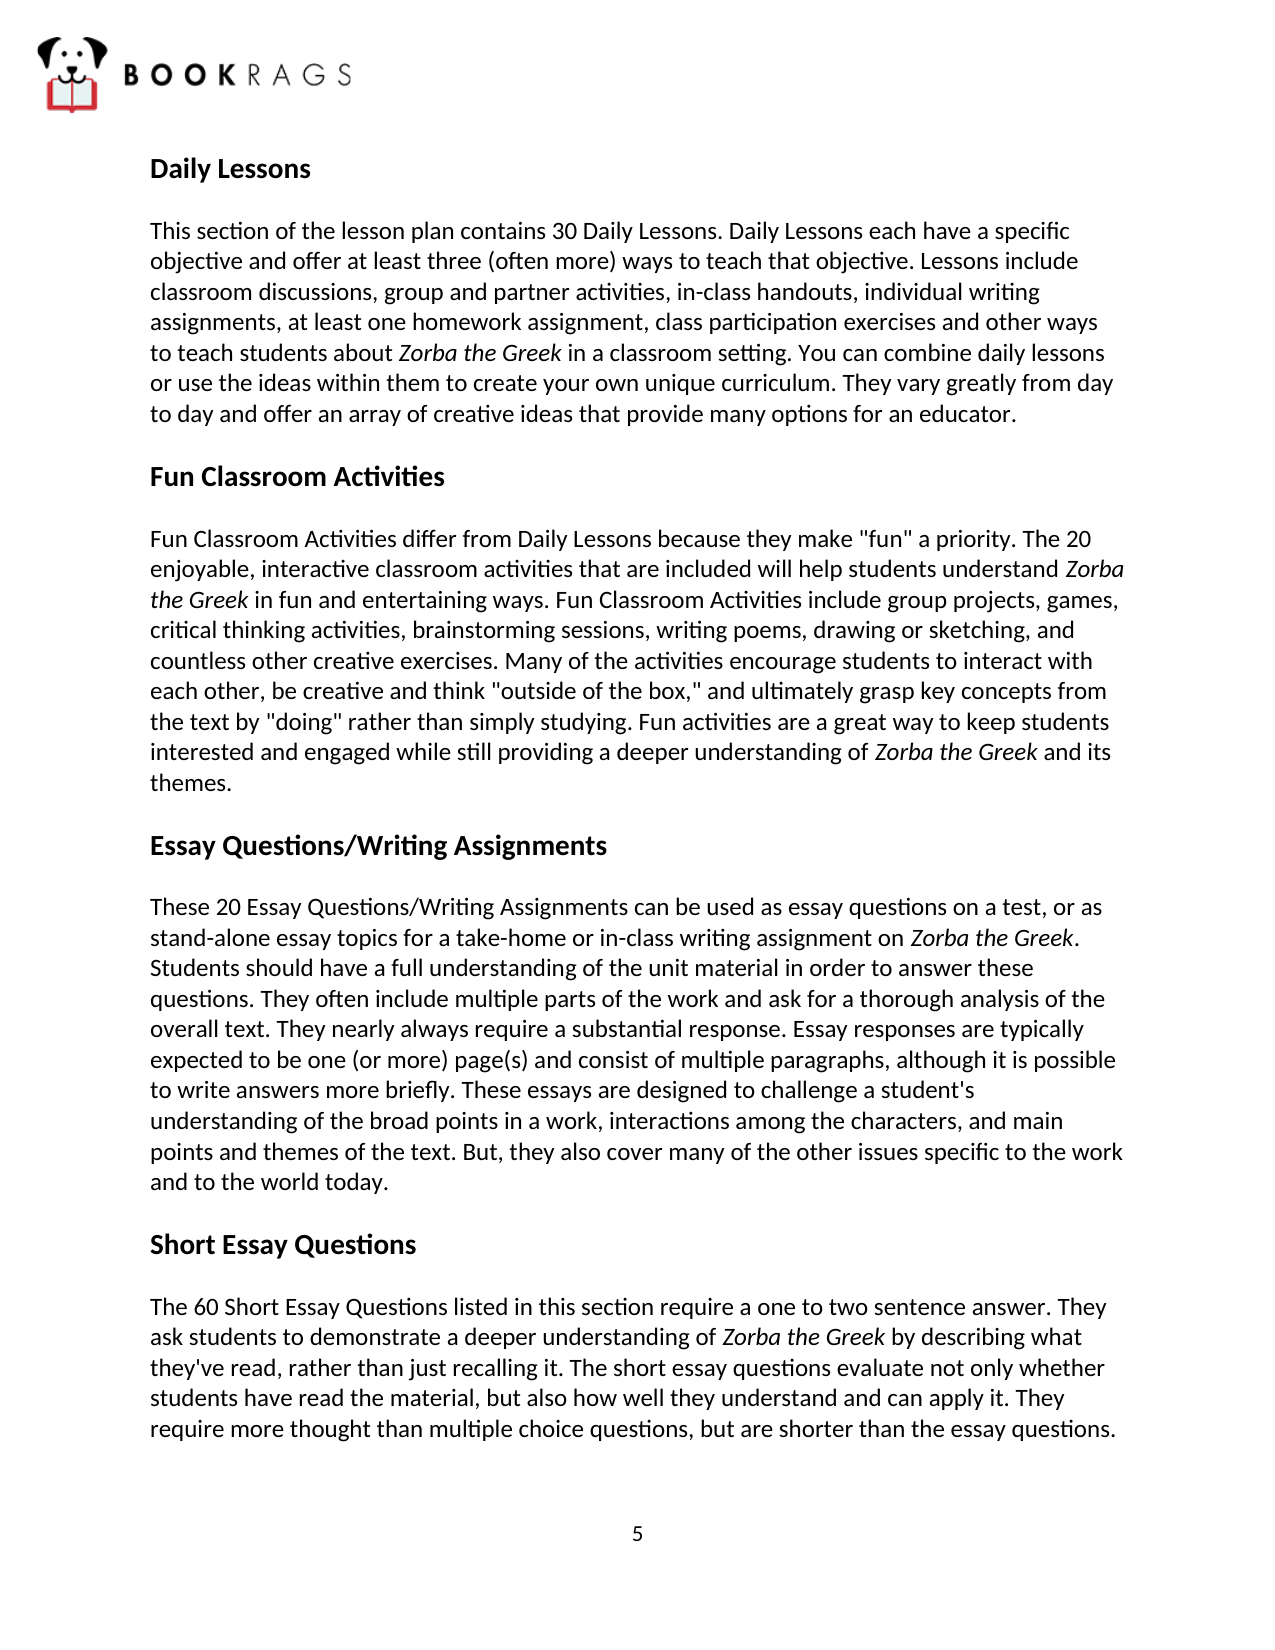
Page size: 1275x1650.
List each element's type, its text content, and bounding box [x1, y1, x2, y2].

picture [37, 37, 351, 113]
text Short Essay Questions [150, 1226, 1125, 1262]
text Fun Classroom Activities [150, 458, 1125, 493]
text Daily Lessons [150, 150, 1125, 186]
text Essay Questions/Writing Assignments [150, 827, 1125, 862]
text These 20 Essay Questions/Writing Assignments can be used as essay questions on a test, or as stand-alone essay topics for a take-home or in-class writing assignment on Zorba the Greek. Students should have a full understanding of the unit material in order to answer these questions. They often include multiple parts of the work and ask for a thorough analysis of the overall text. They nearly always require a substantial response. Essay responses are typically expected to be one (or more) page(s) and consist of multiple paragraphs, although it is possible to write answers more briefly. These essays are designed to challenge a student's understanding of the broad points in a work, interactions among the characters, and main points and themes of the text. But, they also cover many of the other issues specific to the work and to the world today. [150, 892, 1125, 1197]
text This section of the lesson plan contains 30 Daily Lessons. Daily Lessons each have a specific objective and offer at least three (often more) ways to teach that objective. Lessons include classroom discussions, group and partner activities, in-class handouts, individual writing assignments, at least one homework assignment, class participation exercises and other ways to teach students about Zorba the Greek in a classroom setting. You can combine daily lessons or use the ideas within them to create your own unique curriculum. They vary greatly from day to day and offer an array of creative ideas that provide many options for an educator. [150, 215, 1125, 428]
text The 60 Short Essay Questions listed in this section require a one to two sentence answer. They ask students to demonstrate a deeper understanding of Zorba the Greek by describing what they've read, rather than just recalling it. The short essay questions evaluate not only whether students have read the material, but also how well they understand and can apply it. They require more thought than multiple choice questions, but are shorter than the essay questions. [150, 1291, 1125, 1443]
text Fun Classroom Activities differ from Daily Lessons because they make "fun" a priority. The 20 enjoyable, interactive classroom activities that are included will help students understand Zorba the Greek in fun and entertaining ways. Fun Classroom Activities include group projects, games, critical thinking activities, brainstorming sessions, writing poems, drawing or sketching, and countless other creative exercises. Many of the activities encourage students to interact with each other, be creative and think "outside of the box," and ultimately grasp key concepts from the text by "doing" rather than simply studying. Fun activities are a great way to keep students interested and engaged while still providing a deeper understanding of Zorba the Greek and its themes. [150, 523, 1125, 797]
